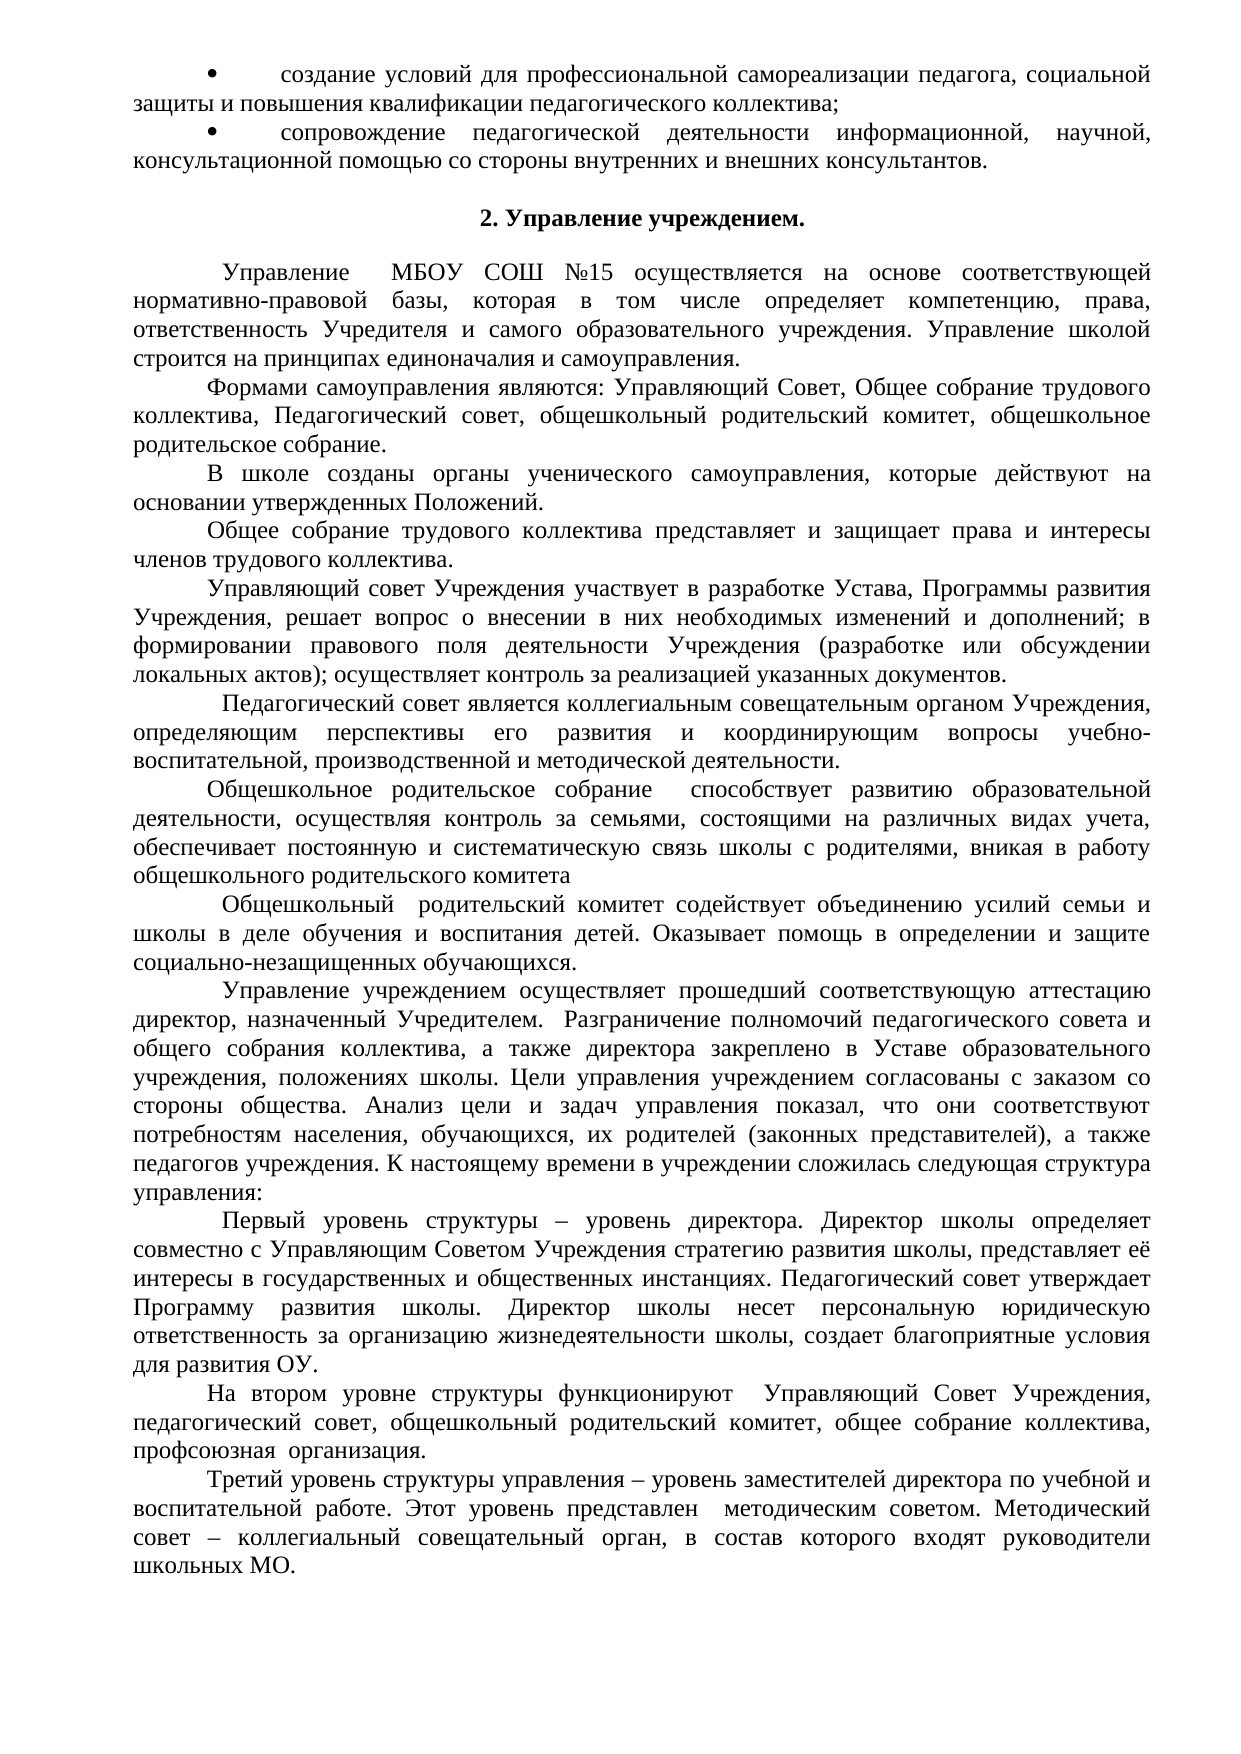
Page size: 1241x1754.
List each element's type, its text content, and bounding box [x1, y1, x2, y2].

text Управляющий совет Учреждения участвует в разработке Устава, Программы развития Учреждения, решает вопрос о внесении в них необходимых изменений и дополнений; в формировании правового поля деятельности Учреждения (разработке или обсуждении локальных актов); осуществляет контроль за реализацией указанных документов. [133, 573, 1152, 688]
text Формами самоуправления являются: Управляющий Совет, Общее собрание трудового коллектива, Педагогический совет, общешкольный родительский комитет, общешкольное родительское собрание. [133, 372, 1152, 458]
text Общешкольное родительское собрание способствует развитию образовательной деятельности, осуществляя контроль за семьями, состоящими на различных видах учета, обеспечивает постоянную и систематическую связь школы с родителями, вникая в работу общешкольного родительского комитета [133, 774, 1152, 889]
text Первый уровень структуры – уровень директора. Директор школы определяет совместно с Управляющим Советом Учреждения стратегию развития школы, представляет её интересы в государственных и общественных инстанциях. Педагогический совет утверждает Программу развития школы. Директор школы несет персональную юридическую ответственность за организацию жизнедеятельности школы, создает благоприятные условия для развития ОУ. [133, 1205, 1152, 1378]
list сопровождение педагогической деятельности информационной, научной, консультационной помощью со стороны внутренних и внешних консультантов. [133, 117, 1152, 174]
text Общее собрание трудового коллектива представляет и защищает права и интересы членов трудового коллектива. [133, 515, 1152, 573]
text Педагогический совет является коллегиальным совещательным органом Учреждения, определяющим перспективы его развития и координирующим вопросы учебно-воспитательной, производственной и методической деятельности. [133, 688, 1152, 774]
text На втором уровне структуры функционируют Управляющий Совет Учреждения, педагогический совет, общешкольный родительский комитет, общее собрание коллектива, профсоюзная организация. [133, 1378, 1152, 1464]
text 2. Управление учреждением. [133, 203, 1152, 232]
text Третий уровень структуры управления – уровень заместителей директора по учебной и воспитательной работе. Этот уровень представлен методическим советом. Методический совет – коллегиальный совещательный орган, в состав которого входят руководители школьных МО. [133, 1464, 1152, 1579]
text Управление учреждением осуществляет прошедший соответствующую аттестацию директор, назначенный Учредителем. Разграничение полномочий педагогического совета и общего собрания коллектива, а также директора закреплено в Уставе образовательного учреждения, положениях школы. Цели управления учреждением согласованы с заказом со стороны общества. Анализ цели и задач управления показал, что они соответствуют потребностям населения, обучающихся, их родителей (законных представителей), а также педагогов учреждения. К настоящему времени в учреждении сложилась следующая структура управления: [133, 975, 1152, 1205]
text Общешкольный родительский комитет содействует объединению усилий семьи и школы в деле обучения и воспитания детей. Оказывает помощь в определении и защите социально-незащищенных обучающихся. [133, 889, 1152, 975]
text Управление МБОУ СОШ №15 осуществляется на основе соответствующей нормативно-правовой базы, которая в том числе определяет компетенцию, права, ответственность Учредителя и самого образовательного учреждения. Управление школой строится на принципах единоначалия и самоуправления. [133, 257, 1152, 372]
list создание условий для профессиональной самореализации педагога, социальной защиты и повышения квалификации педагогического коллектива; [133, 59, 1152, 117]
text В школе созданы органы ученического самоуправления, которые действуют на основании утвержденных Положений. [133, 458, 1152, 515]
